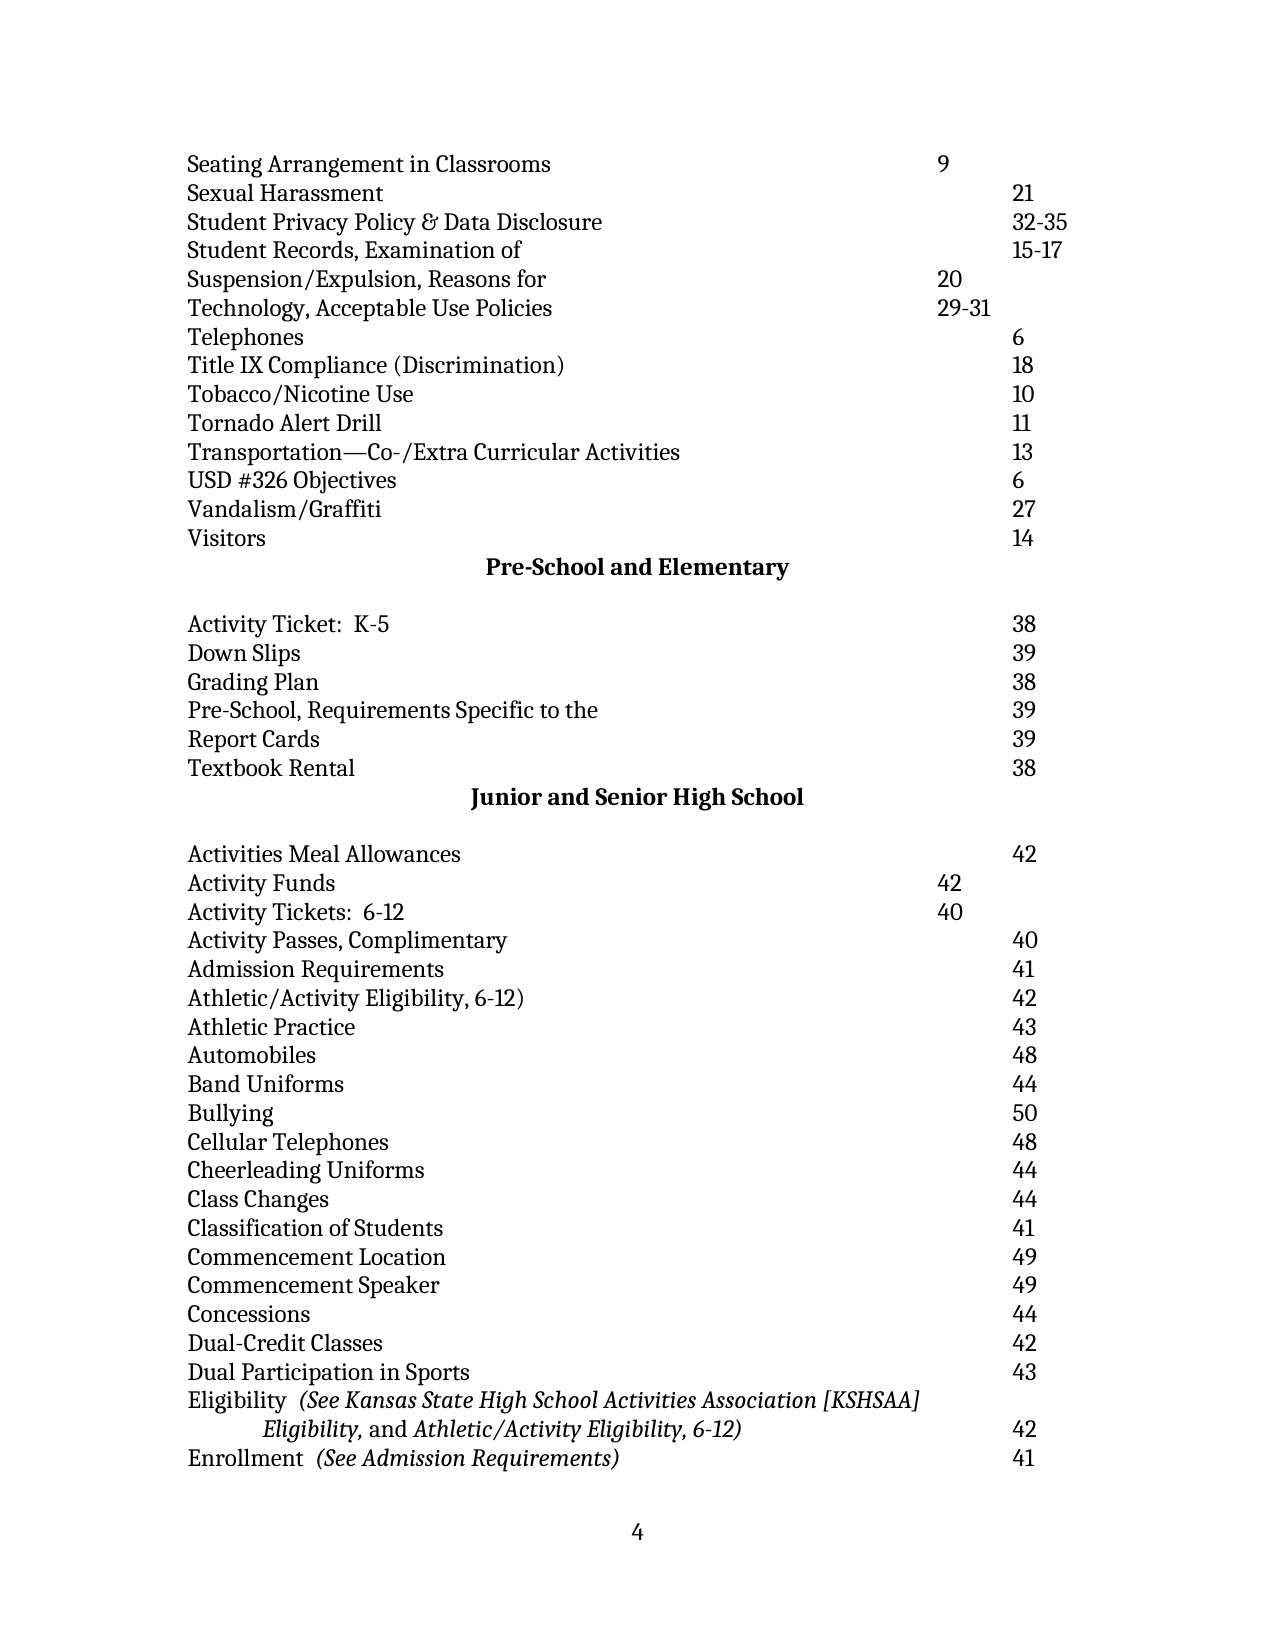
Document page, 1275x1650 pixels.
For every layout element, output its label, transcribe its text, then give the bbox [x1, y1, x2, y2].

text Activities Meal Allowances 42 [187, 840, 1087, 869]
text Bullying 50 [187, 1099, 1087, 1127]
text Down Slips 39 [187, 639, 1087, 667]
text Activity Ticket: K-5 38 [187, 610, 1087, 639]
text Automobiles 48 [187, 1041, 1087, 1070]
text Admission Requirements 41 [187, 955, 1087, 984]
text Student Records, Examination of 15-17 [187, 236, 1087, 265]
text Class Changes 44 [187, 1185, 1087, 1214]
text Athletic/Activity Eligibility, 6-12) 42 [187, 984, 1087, 1012]
text Tornado Alert Drill 11 [187, 409, 1087, 437]
text Visitors 14 [187, 524, 1087, 552]
text Sexual Harassment 21 [187, 179, 1087, 207]
text Pre-School and Elementary [187, 552, 1087, 581]
text Athletic Practice 43 [187, 1012, 1087, 1041]
text Transportation—Co-/Extra Curricular Activities 13 [187, 437, 1087, 466]
text Student Privacy Policy & Data Disclosure 32-35 [187, 207, 1087, 236]
text Vandalism/Graffiti 27 [187, 495, 1087, 524]
text Commencement Location 49 [187, 1242, 1087, 1271]
text Report Cards 39 [187, 725, 1087, 754]
text Eligibility (See Kansas State High School Activities Association [KSHSAA] [187, 1386, 1087, 1415]
text Junior and Senior High School [187, 782, 1087, 811]
text Suspension/Expulsion, Reasons for 20 [187, 265, 1087, 294]
text Cellular Telephones 48 [187, 1127, 1087, 1156]
text Activity Funds 42 [187, 869, 1087, 897]
text Tobacco/Nicotine Use 10 [187, 380, 1087, 409]
text Activity Passes, Complimentary 40 [187, 926, 1087, 955]
text Technology, Acceptable Use Policies 29-31 [187, 294, 1087, 322]
text Grading Plan 38 [187, 667, 1087, 696]
text Cheerleading Uniforms 44 [187, 1156, 1087, 1185]
text Enrollment (See Admission Requirements) 41 [187, 1444, 1087, 1472]
text Textbook Rental 38 [187, 754, 1087, 782]
text Classification of Students 41 [187, 1214, 1087, 1242]
text Band Uniforms 44 [187, 1070, 1087, 1099]
text USD #326 Objectives 6 [187, 466, 1087, 495]
text Title IX Compliance (Discrimination) 18 [187, 351, 1087, 380]
text Concessions 44 [187, 1300, 1087, 1329]
text Activity Tickets: 6-12 40 [187, 897, 1087, 926]
text Dual-Credit Classes 42 [187, 1329, 1087, 1357]
text Commencement Speaker 49 [187, 1271, 1087, 1300]
text Seating Arrangement in Classrooms 9 [187, 150, 1087, 179]
text Pre-School, Requirements Specific to the 39 [187, 696, 1087, 725]
text Eligibility, and Athletic/Activity Eligibility, 6-12) 42 [187, 1415, 1087, 1444]
text Telephones 6 [187, 322, 1087, 351]
text Dual Participation in Sports 43 [187, 1357, 1087, 1386]
